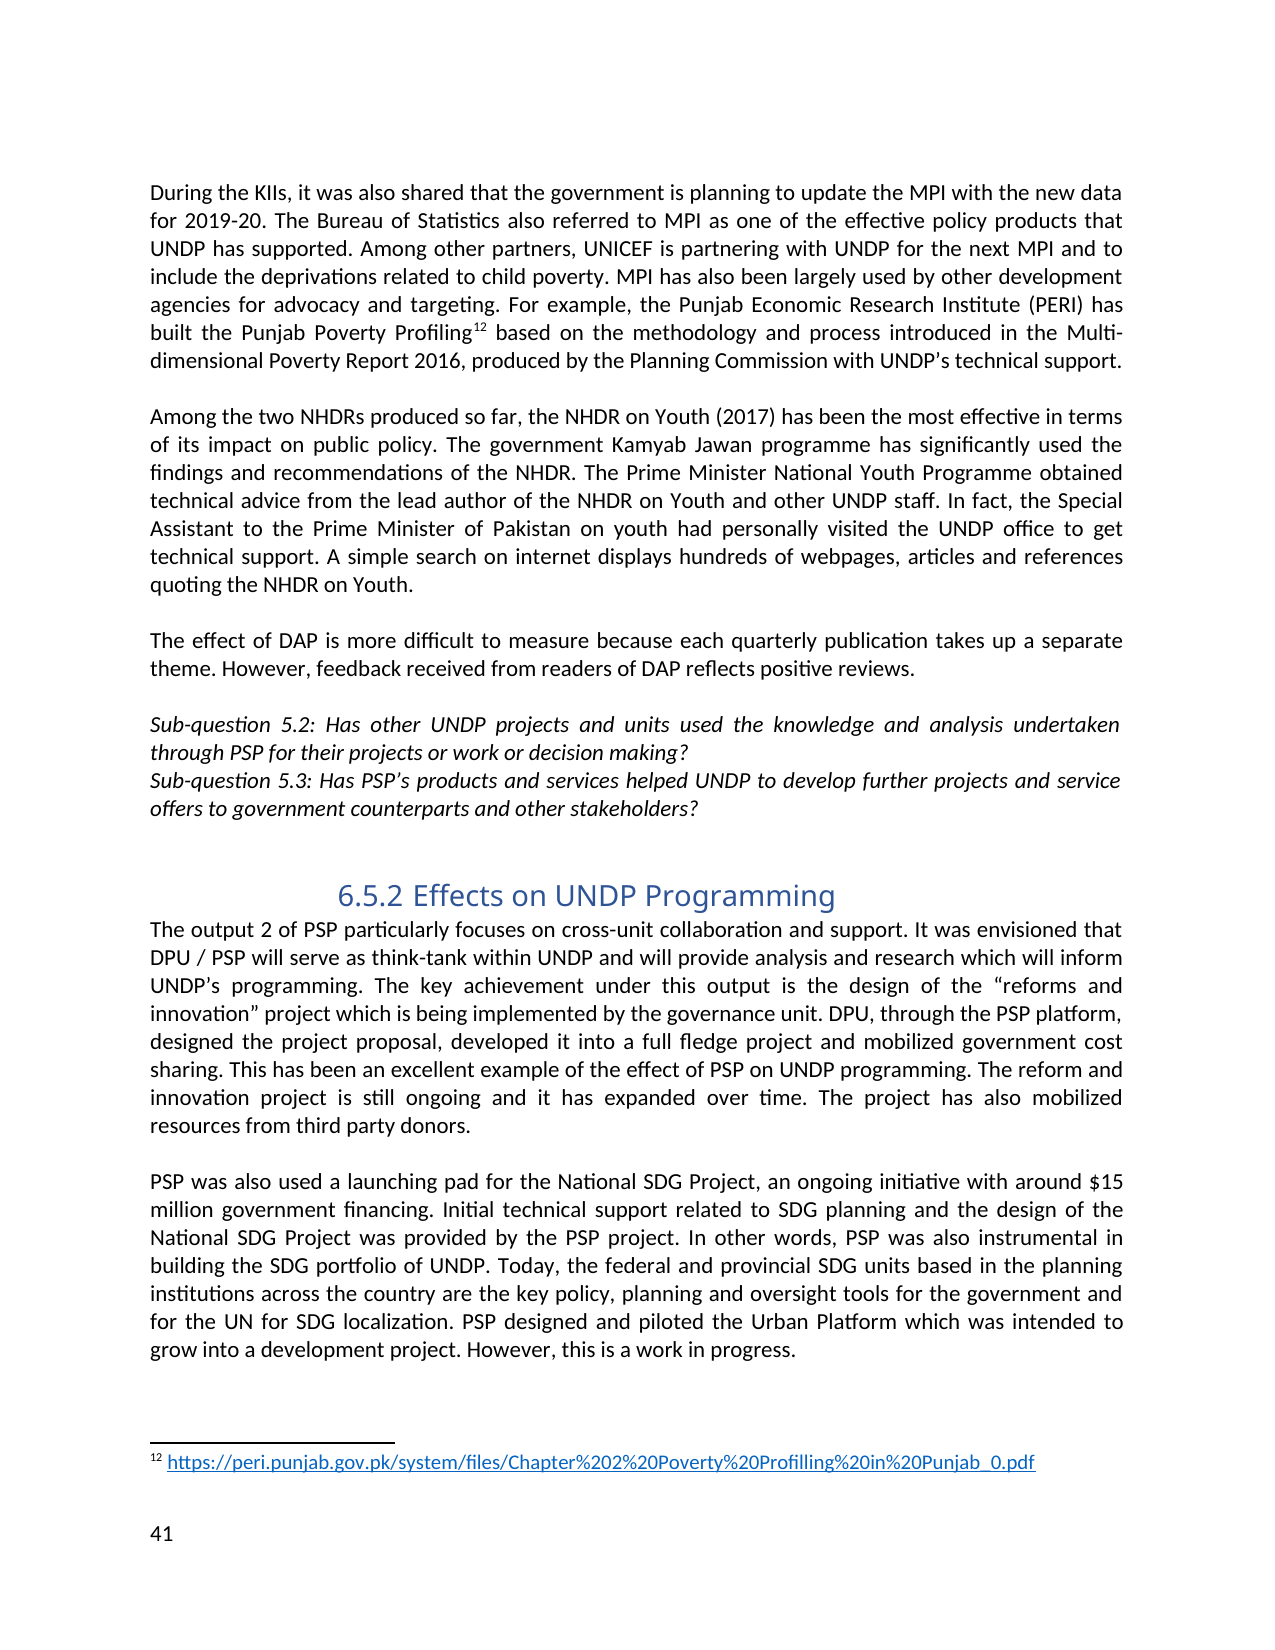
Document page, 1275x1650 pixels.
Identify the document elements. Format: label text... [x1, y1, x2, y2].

text Sub-question 5.3: Has PSP’s products and services helped UNDP to develop further projects and service offers to government counterparts and other stakeholders? [150, 766, 1125, 822]
text The effect of DAP is more difficult to measure because each quarterly publication takes up a separate theme. However, feedback received from readers of DAP reflects positive reviews. [150, 626, 1125, 682]
text The output 2 of PSP particularly focuses on cross-unit collaboration and support. It was envisioned that DPU / PSP will serve as think-tank within UNDP and will provide analysis and research which will inform UNDP’s programming. The key achievement under this output is the design of the “reforms and innovation” project which is being implemented by the governance unit. DPU, through the PSP platform, designed the project proposal, developed it into a full fledge project and mobilized government cost sharing. This has been an excellent example of the effect of PSP on UNDP programming. The reform and innovation project is still ongoing and it has expanded over time. The project has also mobilized resources from third party donors. [150, 915, 1125, 1139]
text Among the two NHDRs produced so far, the NHDR on Youth (2017) has been the most effective in terms of its impact on public policy. The government Kamyab Jawan programme has significantly used the findings and recommendations of the NHDR. The Prime Minister National Youth Programme obtained technical advice from the lead author of the NHDR on Youth and other UNDP staff. In fact, the Special Assistant to the Prime Minister of Pakistan on youth had personally visited the UNDP office to get technical support. A simple search on internet displays hundreds of webpages, articles and references quoting the NHDR on Youth. [150, 402, 1125, 598]
text During the KIIs, it was also shared that the government is planning to update the MPI with the new data for 2019-20. The Bureau of Statistics also referred to MPI as one of the effective policy products that UNDP has supported. Among other partners, UNICEF is partnering with UNDP for the next MPI and to include the deprivations related to child poverty. MPI has also been largely used by other development agencies for advocacy and targeting. For example, the Punjab Economic Research Institute (PERI) has built the Punjab Poverty Profiling based on the methodology and process introduced in the Multi-dimensional Poverty Report 2016, produced by the Planning Commission with UNDP’s technical support. [150, 178, 1125, 374]
text PSP was also used a launching pad for the National SDG Project, an ongoing initiative with around $15 million government financing. Initial technical support related to SDG planning and the design of the National SDG Project was provided by the PSP project. In other words, PSP was also instrumental in building the SDG portfolio of UNDP. Today, the federal and provincial SDG units based in the planning institutions across the country are the key policy, planning and oversight tools for the government and for the UN for SDG localization. PSP designed and piloted the Urban Platform which was intended to grow into a development project. However, this is a work in progress. [150, 1167, 1125, 1363]
subtitle Effects on UNDP Programming [337, 876, 1125, 915]
text Sub-question 5.2: Has other UNDP projects and units used the knowledge and analysis undertaken through PSP for their projects or work or decision making? [150, 710, 1125, 766]
